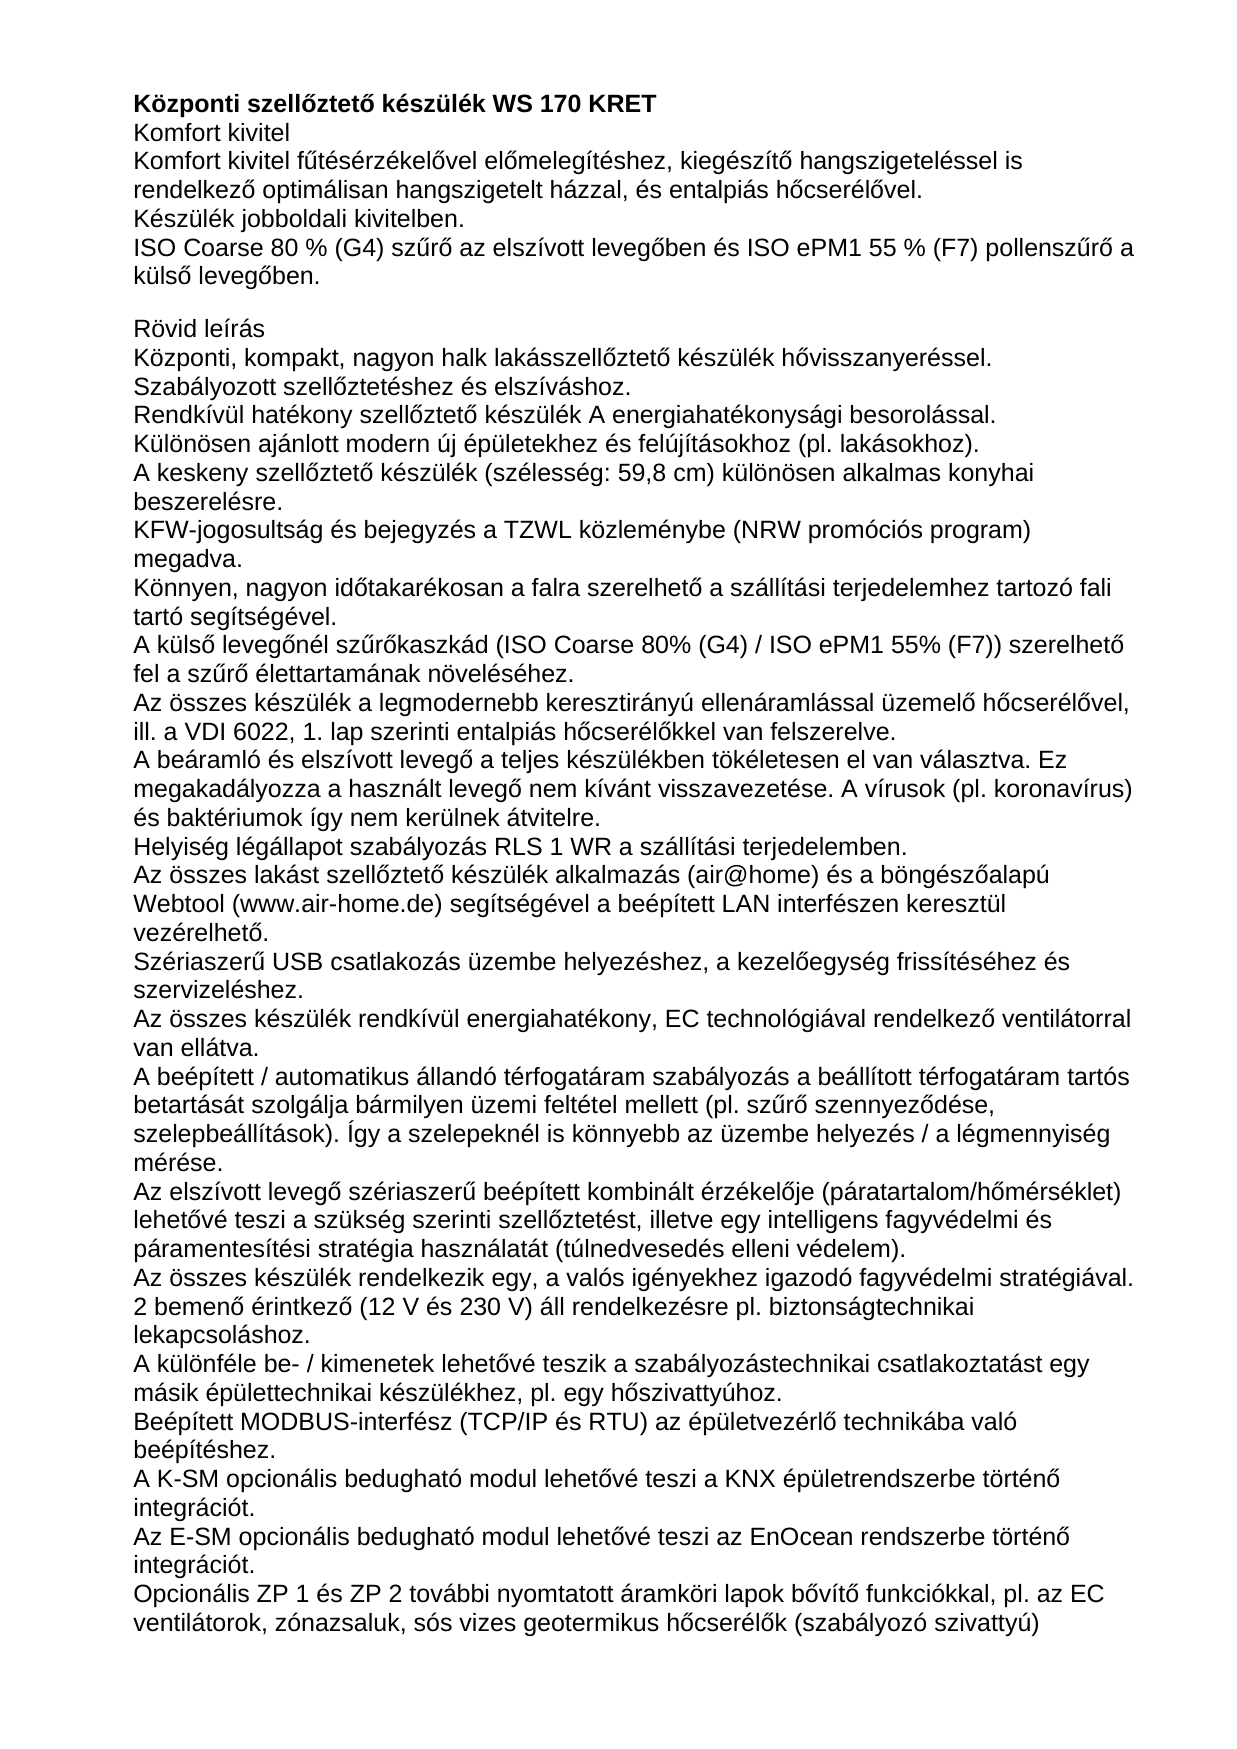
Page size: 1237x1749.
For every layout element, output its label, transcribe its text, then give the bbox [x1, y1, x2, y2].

text Beépített MODBUS-interfész (TCP/IP és RTU) az épületvezérlő technikába való beépítéshez. [133, 1406, 1148, 1464]
text Az elszívott levegő szériaszerű beépített kombinált érzékelője (páratartalom/hőmérséklet) lehetővé teszi a szükség szerinti szellőztetést, illetve egy intelligens fagyvédelmi és páramentesítési stratégia használatát (túlnedvesedés elleni védelem). [133, 1176, 1148, 1263]
text KFW-jogosultság és bejegyzés a TZWL közleménybe (NRW promóciós program) megadva. [133, 515, 1148, 573]
text Rövid leírás [133, 314, 1148, 343]
text 2 bemenő érintkező (12 V és 230 V) áll rendelkezésre pl. biztonságtechnikai lekapcsoláshoz. [133, 1291, 1148, 1349]
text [133, 1579, 1148, 1636]
text Az összes készülék rendkívül energiahatékony, EC technológiával rendelkező ventilátorral van ellátva. [133, 1004, 1148, 1061]
text A beépített / automatikus állandó térfogatáram szabályozás a beállított térfogatáram tartós betartását szolgálja bármilyen üzemi feltétel mellett (pl. szűrő szennyeződése, szelepbeállítások). Így a szelepeknél is könnyebb az üzembe helyezés / a légmennyiség mérése. [133, 1061, 1148, 1176]
text A K-SM opcionális bedugható modul lehetővé teszi a KNX épületrendszerbe történő integrációt. [133, 1464, 1148, 1521]
text Központi, kompakt, nagyon halk lakásszellőztető készülék hővisszanyeréssel. [133, 343, 1148, 371]
text Komfort kivitel [133, 117, 1148, 146]
text Az összes készülék rendelkezik egy, a valós igényekhez igazodó fagyvédelmi stratégiával. [133, 1263, 1148, 1291]
text Szabályozott szellőztetéshez és elszíváshoz. [133, 371, 1148, 400]
text A külső levegőnél szűrőkaszkád (ISO Coarse 80% (G4) / ISO ePM1 55% (F7)) szerelhető fel a szűrő élettartamának növeléséhez. [133, 630, 1148, 688]
text Helyiség légállapot szabályozás RLS 1 WR a szállítási terjedelemben. [133, 831, 1148, 860]
text A beáramló és elszívott levegő a teljes készülékben tökéletesen el van választva. Ez megakadályozza a használt levegő nem kívánt visszavezetése. A vírusok (pl. koronavírus) és baktériumok így nem kerülnek átvitelre. [133, 745, 1148, 831]
text Szériaszerű USB csatlakozás üzembe helyezéshez, a kezelőegység frissítéséhez és szervizeléshez. [133, 946, 1148, 1004]
text Komfort kivitel fűtésérzékelővel előmelegítéshez, kiegészítő hangszigeteléssel is rendelkező optimálisan hangszigetelt házzal, és entalpiás hőcserélővel. [133, 146, 1148, 204]
text Az E-SM opcionális bedugható modul lehetővé teszi az EnOcean rendszerbe történő integrációt. [133, 1521, 1148, 1579]
text A különféle be- / kimenetek lehetővé teszik a szabályozástechnikai csatlakoztatást egy másik épülettechnikai készülékhez, pl. egy hőszivattyúhoz. [133, 1349, 1148, 1406]
text ISO Coarse 80 % (G4) szűrő az elszívott levegőben és ISO ePM1 55 % (F7) pollenszűrő a külső levegőben. [133, 232, 1148, 290]
text Az összes lakást szellőztető készülék alkalmazás (air@home) és a böngészőalapú Webtool (www.air-home.de) segítségével a beépített LAN interfészen keresztül vezérelhető. [133, 860, 1148, 946]
text Készülék jobboldali kivitelben. [133, 204, 1148, 232]
text Rendkívül hatékony szellőztető készülék A energiahatékonysági besorolással. [133, 400, 1148, 429]
text Az összes készülék a legmodernebb keresztirányú ellenáramlással üzemelő hőcserélővel, ill. a VDI 6022, 1. lap szerinti entalpiás hőcserélőkkel van felszerelve. [133, 688, 1148, 745]
text Könnyen, nagyon időtakarékosan a falra szerelhető a szállítási terjedelemhez tartozó fali tartó segítségével. [133, 573, 1148, 630]
text A keskeny szellőztető készülék (szélesség: 59,8 cm) különösen alkalmas konyhai beszerelésre. [133, 458, 1148, 515]
text Különösen ajánlott modern új épületekhez és felújításokhoz (pl. lakásokhoz). [133, 429, 1148, 458]
text Központi szellőztető készülék WS 170 KRET [133, 89, 1148, 117]
